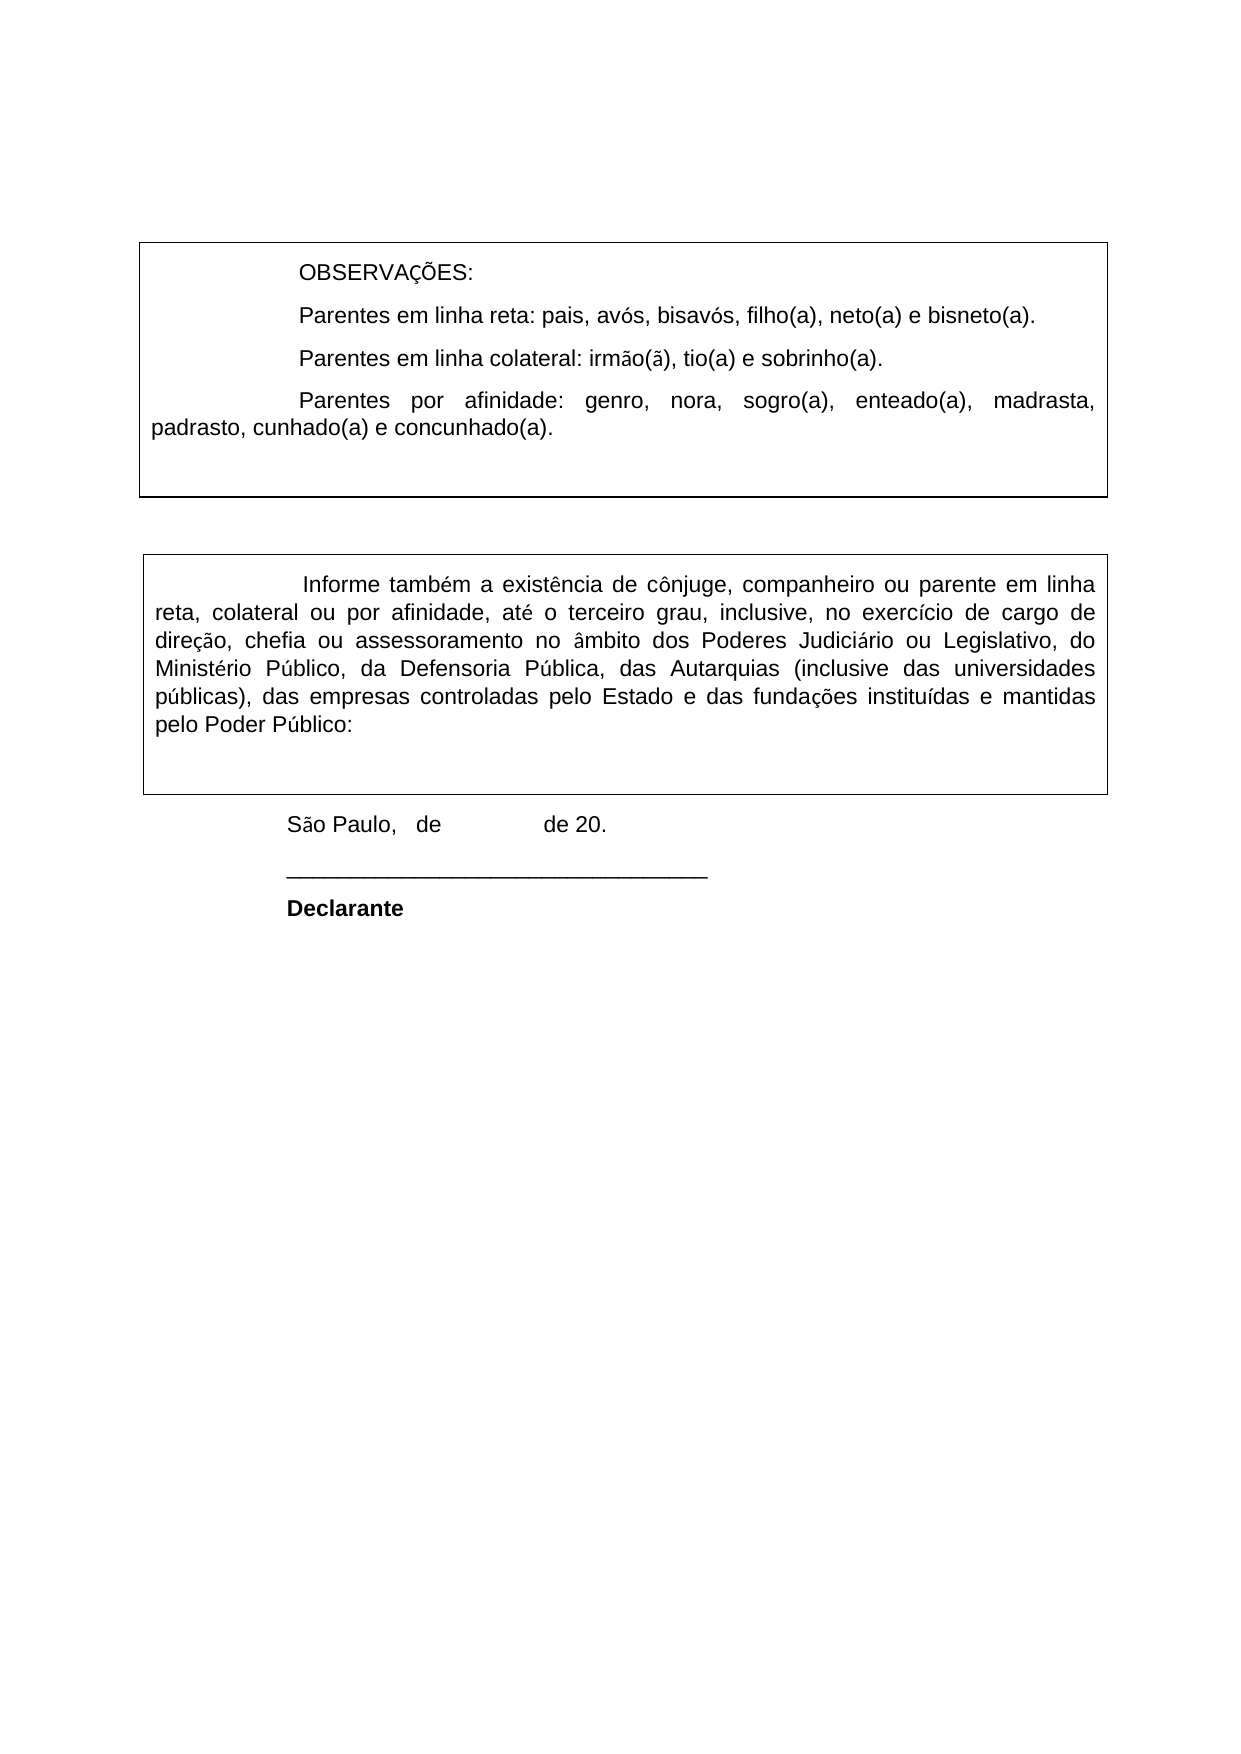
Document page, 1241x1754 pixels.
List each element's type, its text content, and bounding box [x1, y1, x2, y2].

text Declarante [139, 895, 1101, 921]
table_header OBSERVAÇÕES: Parentes em linha reta: pais, avós, bisavós, filho(a), neto(a) e bisneto(a). Parentes em linha colateral: irmão(ã), tio(a) e sobrinho(a). Parentes por afinidade: genro, nora, sogro(a), enteado(a), madrasta, padrasto, cunhado(a) e concunhado(a). [140, 243, 1107, 496]
text São Paulo, de de 20. [139, 810, 1101, 838]
text _________________________________ [139, 853, 1101, 880]
table_header Informe também a existência de cônjuge, companheiro ou parente em linha reta, colateral ou por afinidade, até o terceiro grau, inclusive, no exercício de cargo de direção, chefia ou assessoramento no âmbito dos Poderes Judiciário ou Legislativo, do Ministério Público, da Defensoria Pública, das Autarquias (inclusive das universidades públicas), das empresas controladas pelo Estado e das fundações instituídas e mantidas pelo Poder Público: [144, 555, 1107, 794]
